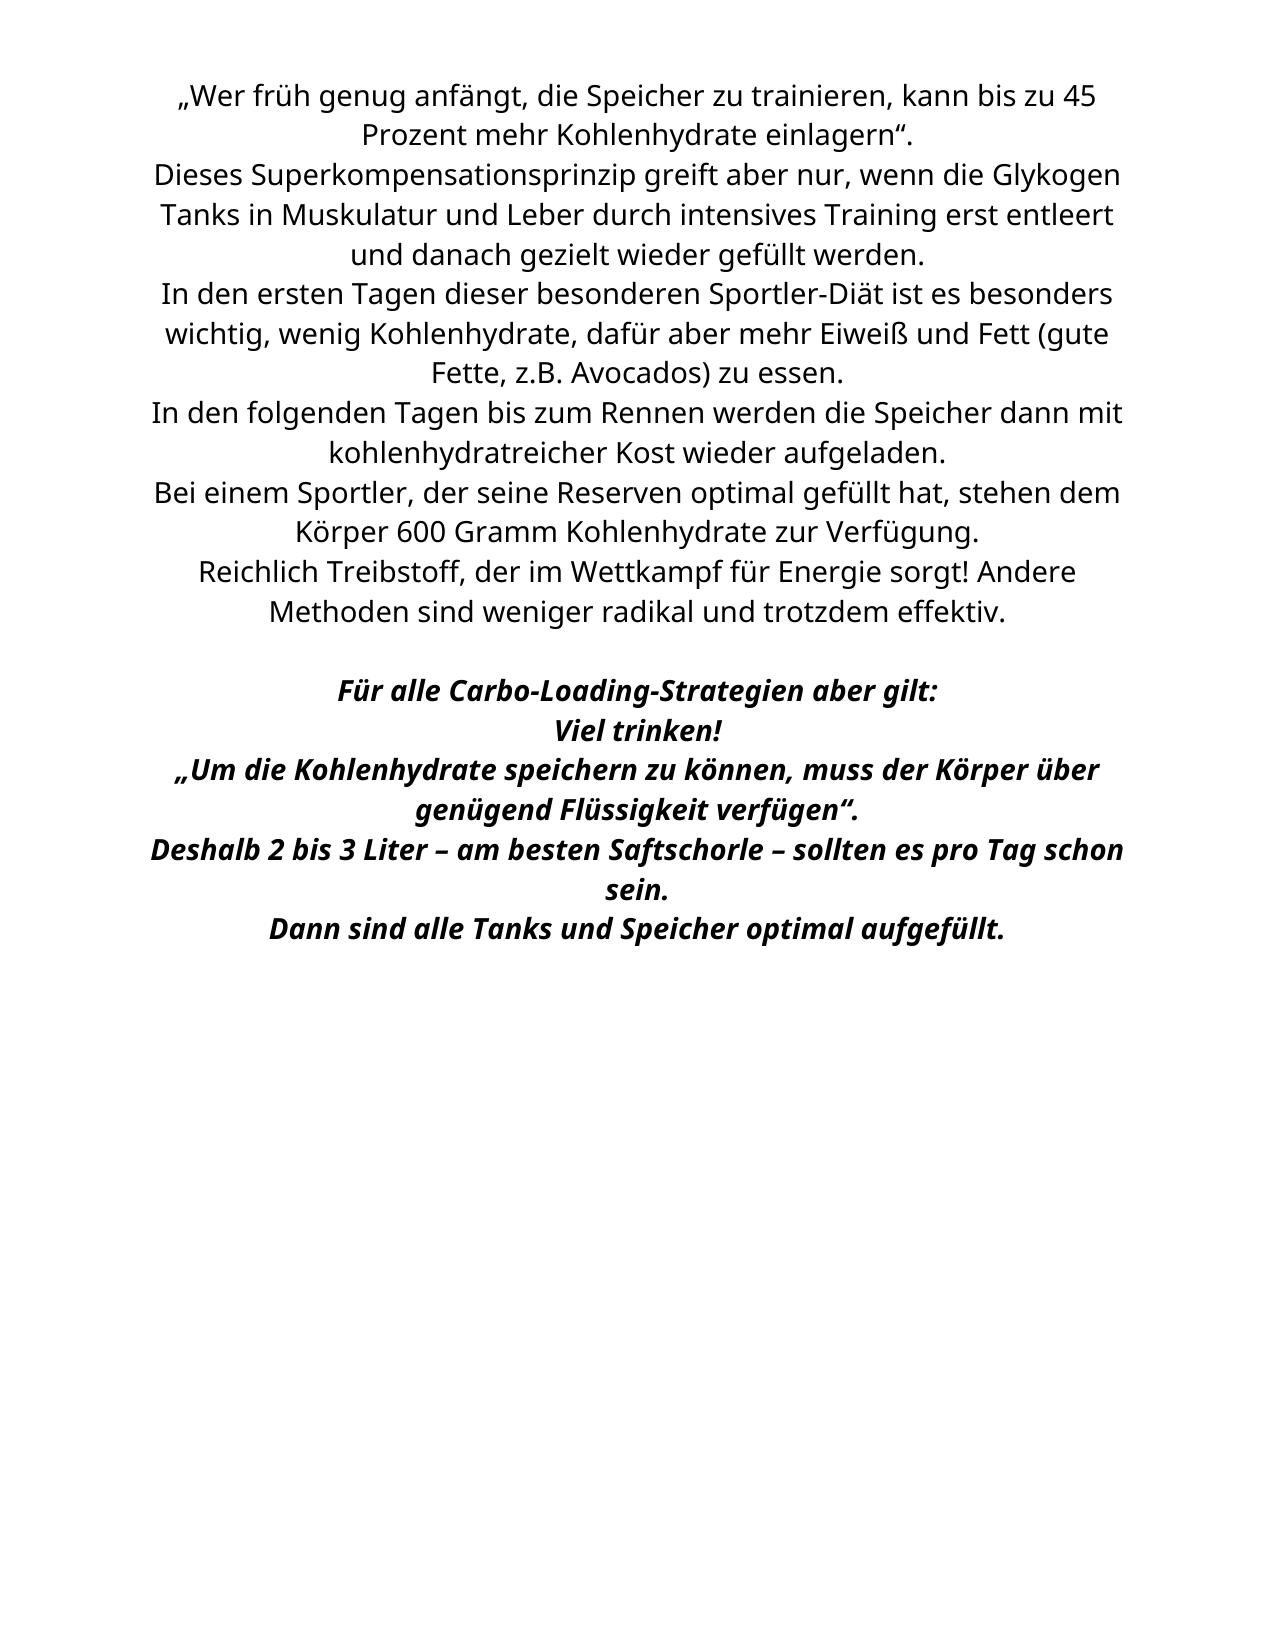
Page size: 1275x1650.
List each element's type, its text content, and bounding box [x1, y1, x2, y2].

text Bei einem Sportler, der seine Reserven optimal gefüllt hat, stehen dem Körper 600 Gramm Kohlenhydrate zur Verfügung. [150, 472, 1125, 551]
text Reichlich Treibstoff, der im Wettkampf für Energie sorgt! Andere Methoden sind weniger radikal und trotzdem effektiv. [150, 551, 1125, 631]
text „Wer früh genug anfängt, die Speicher zu trainieren, kann bis zu 45 Prozent mehr Kohlenhydrate einlagern“. [150, 75, 1125, 154]
text In den folgenden Tagen bis zum Rennen werden die Speicher dann mit kohlenhydratreicher Kost wieder aufgeladen. [150, 392, 1125, 472]
text Dann sind alle Tanks und Speicher optimal aufgefüllt. [150, 908, 1125, 948]
text Viel trinken! [150, 710, 1125, 750]
text Für alle Carbo-Loading-Strategien aber gilt: [150, 670, 1125, 710]
text Deshalb 2 bis 3 Liter – am besten Saftschorle – sollten es pro Tag schon sein. [150, 829, 1125, 908]
text In den ersten Tagen dieser besonderen Sportler-Diät ist es besonders wichtig, wenig Kohlenhydrate, dafür aber mehr Eiweiß und Fett (gute Fette, z.B. Avocados) zu essen. [150, 273, 1125, 392]
text „Um die Kohlenhydrate speichern zu können, muss der Körper über genügend Flüssigkeit verfügen“. [150, 750, 1125, 829]
text Dieses Superkompensationsprinzip greift aber nur, wenn die Glykogen Tanks in Muskulatur und Leber durch intensives Training erst entleert und danach gezielt wieder gefüllt werden. [150, 154, 1125, 273]
